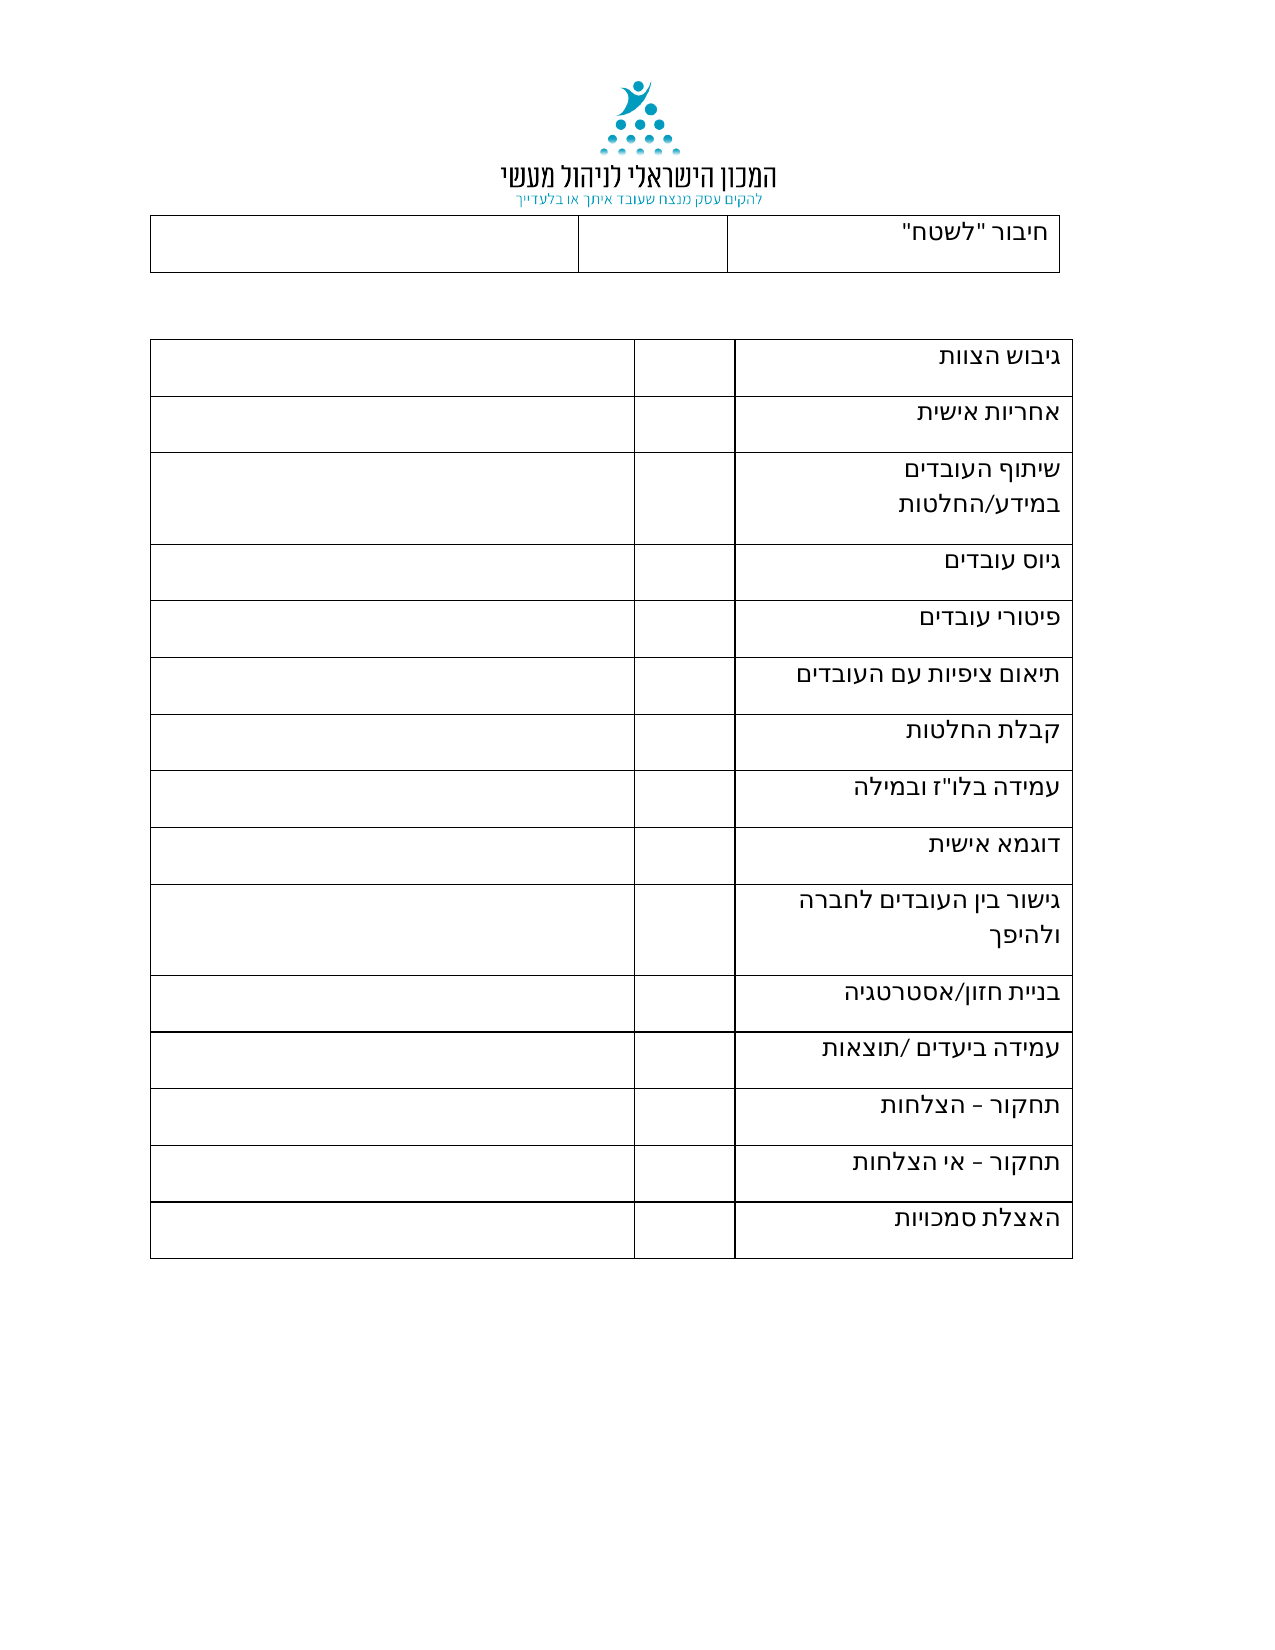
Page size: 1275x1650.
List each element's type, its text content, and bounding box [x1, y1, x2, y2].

table_cell [151, 828, 634, 883]
table_cell [151, 1089, 634, 1145]
table_cell [151, 715, 634, 770]
table_header גיבוש הצוות [736, 340, 1072, 396]
table_cell [635, 976, 734, 1031]
table_cell אחריות אישית [736, 397, 1072, 452]
table_cell תחקור – הצלחות [736, 1089, 1072, 1145]
table_cell [635, 1146, 734, 1201]
table_cell [151, 658, 634, 713]
table_header [151, 340, 634, 396]
table_cell [635, 1203, 734, 1258]
table_cell גישור בין העובדים לחברה ולהיפך [736, 885, 1072, 975]
table_cell עמידה בלו"ז ובמילה [736, 771, 1072, 827]
table_cell [635, 715, 734, 770]
table_cell תחקור – אי הצלחות [736, 1146, 1072, 1201]
table_cell [635, 828, 734, 883]
table_cell בניית חזון/אסטרטגיה [736, 976, 1072, 1031]
table_cell [635, 601, 734, 657]
table_cell [635, 397, 734, 452]
table_cell תיאום ציפיות עם העובדים [736, 658, 1072, 713]
table_cell קבלת החלטות [736, 715, 1072, 770]
table_cell [151, 771, 634, 827]
table_cell [635, 545, 734, 600]
table_cell גיוס עובדים [736, 545, 1072, 600]
table_cell [151, 545, 634, 600]
table_cell [151, 453, 634, 543]
table_cell [151, 397, 634, 452]
table_cell [635, 771, 734, 827]
table_cell [151, 885, 634, 975]
table_cell [635, 453, 734, 543]
picture [498, 75, 777, 215]
table_cell חיבור "לשטח" [728, 216, 1059, 272]
table_cell [151, 216, 578, 272]
table_cell [635, 658, 734, 713]
table_cell [151, 1033, 634, 1088]
table_cell [151, 1203, 634, 1258]
table_cell [579, 216, 727, 272]
table_cell [151, 601, 634, 657]
table_cell עמידה ביעדים /תוצאות [736, 1033, 1072, 1088]
table_cell [151, 976, 634, 1031]
table_header [635, 340, 734, 396]
table_cell [635, 885, 734, 975]
table_cell [635, 1033, 734, 1088]
table_cell פיטורי עובדים [736, 601, 1072, 657]
table_cell [635, 1089, 734, 1145]
table_cell דוגמא אישית [736, 828, 1072, 883]
table_cell שיתוף העובדים במידע/החלטות [736, 453, 1072, 543]
table_cell [151, 1146, 634, 1201]
table_cell האצלת סמכויות [736, 1203, 1072, 1258]
